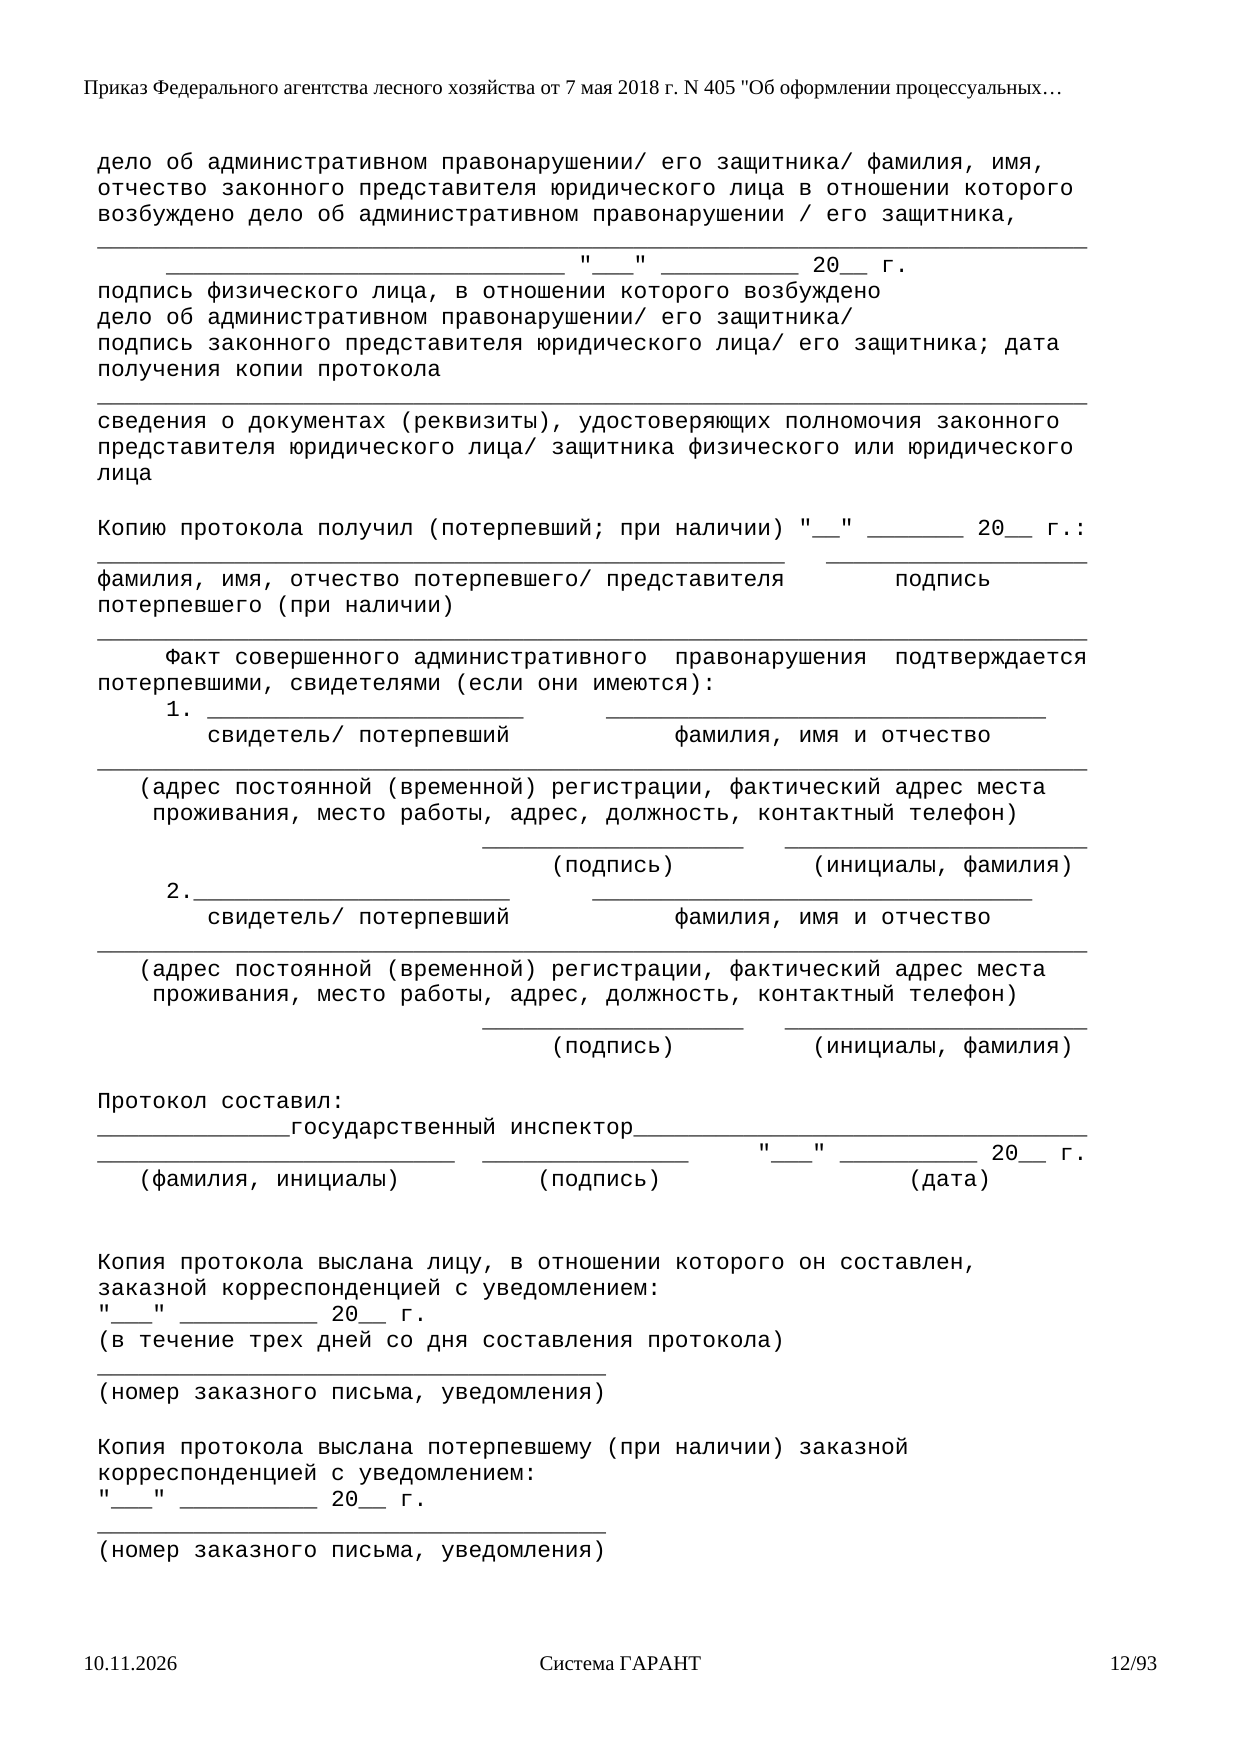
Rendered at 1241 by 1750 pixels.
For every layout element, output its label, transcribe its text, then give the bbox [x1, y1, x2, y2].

text свидетель/ потерпевший фамилия, имя и отчество [83, 905, 1157, 931]
text ________________________________________________________________________ [83, 749, 1157, 775]
text корреспонденцией с уведомлением: [83, 1461, 1157, 1487]
text представителя юридического лица/ защитника физического или юридического [83, 435, 1157, 461]
text проживания, место работы, адрес, должность, контактный телефон) [83, 801, 1157, 827]
text заказной корреспонденцией с уведомлением: [83, 1277, 1157, 1302]
text сведения о документах (реквизиты), удостоверяющих полномочия законного [83, 409, 1157, 435]
text (номер заказного письма, уведомления) [83, 1539, 1157, 1565]
text отчество законного представителя юридического лица в отношении которого [83, 176, 1157, 202]
text (адрес постоянной (временной) регистрации, фактический адрес места [83, 957, 1157, 983]
text ________________________________________________________________________ [83, 383, 1157, 409]
text Копия протокола выслана потерпевшему (при наличии) заказной [83, 1435, 1157, 1461]
text (номер заказного письма, уведомления) [83, 1380, 1157, 1406]
text Копия протокола выслана лицу, в отношении которого он составлен, [83, 1251, 1157, 1277]
text возбуждено дело об административном правонарушении / его защитника, [83, 202, 1157, 228]
text Факт совершенного административного правонарушения подтверждается [83, 646, 1157, 672]
text свидетель/ потерпевший фамилия, имя и отчество [83, 723, 1157, 749]
text 1. _______________________ ________________________________ [83, 697, 1157, 723]
text дело об административном правонарушении/ его защитника/ фамилия, имя, [83, 150, 1157, 176]
text _____________________________________ [83, 1354, 1157, 1380]
text ___________________ ______________________ [83, 827, 1157, 853]
text подпись законного представителя юридического лица/ его защитника; дата [83, 332, 1157, 357]
text ___________________ ______________________ [83, 1009, 1157, 1035]
text дело об административном правонарушении/ его защитника/ [83, 306, 1157, 332]
text 2._______________________ ________________________________ [83, 879, 1157, 905]
text __________________________ _______________ "___" __________ 20__ г. [83, 1141, 1157, 1167]
text (подпись) (инициалы, фамилия) [83, 1035, 1157, 1061]
text (в течение трех дней со дня составления протокола) [83, 1328, 1157, 1354]
text (подпись) (инициалы, фамилия) [83, 853, 1157, 879]
text потерпевшего (при наличии) [83, 594, 1157, 620]
text ________________________________________________________________________ [83, 620, 1157, 646]
text Копию протокола получил (потерпевший; при наличии) "__" _______ 20__ г.: [83, 516, 1157, 542]
text "___" __________ 20__ г. [83, 1487, 1157, 1513]
text ________________________________________________________________________ [83, 228, 1157, 254]
text Протокол составил: [83, 1089, 1157, 1115]
text "___" __________ 20__ г. [83, 1302, 1157, 1328]
text подпись физического лица, в отношении которого возбуждено [83, 280, 1157, 306]
text (адрес постоянной (временной) регистрации, фактический адрес места [83, 775, 1157, 801]
text получения копии протокола [83, 357, 1157, 383]
text _____________________________ "___" __________ 20__ г. [83, 254, 1157, 280]
text ________________________________________________________________________ [83, 931, 1157, 957]
text ______________государственный инспектор_________________________________ [83, 1115, 1157, 1141]
text лица [83, 461, 1157, 487]
text потерпевшими, свидетелями (если они имеются): [83, 672, 1157, 697]
text __________________________________________________ ___________________ [83, 542, 1157, 568]
text проживания, место работы, адрес, должность, контактный телефон) [83, 983, 1157, 1009]
text _____________________________________ [83, 1513, 1157, 1539]
text фамилия, имя, отчество потерпевшего/ представителя подпись [83, 568, 1157, 594]
text (фамилия, инициалы) (подпись) (дата) [83, 1167, 1157, 1193]
